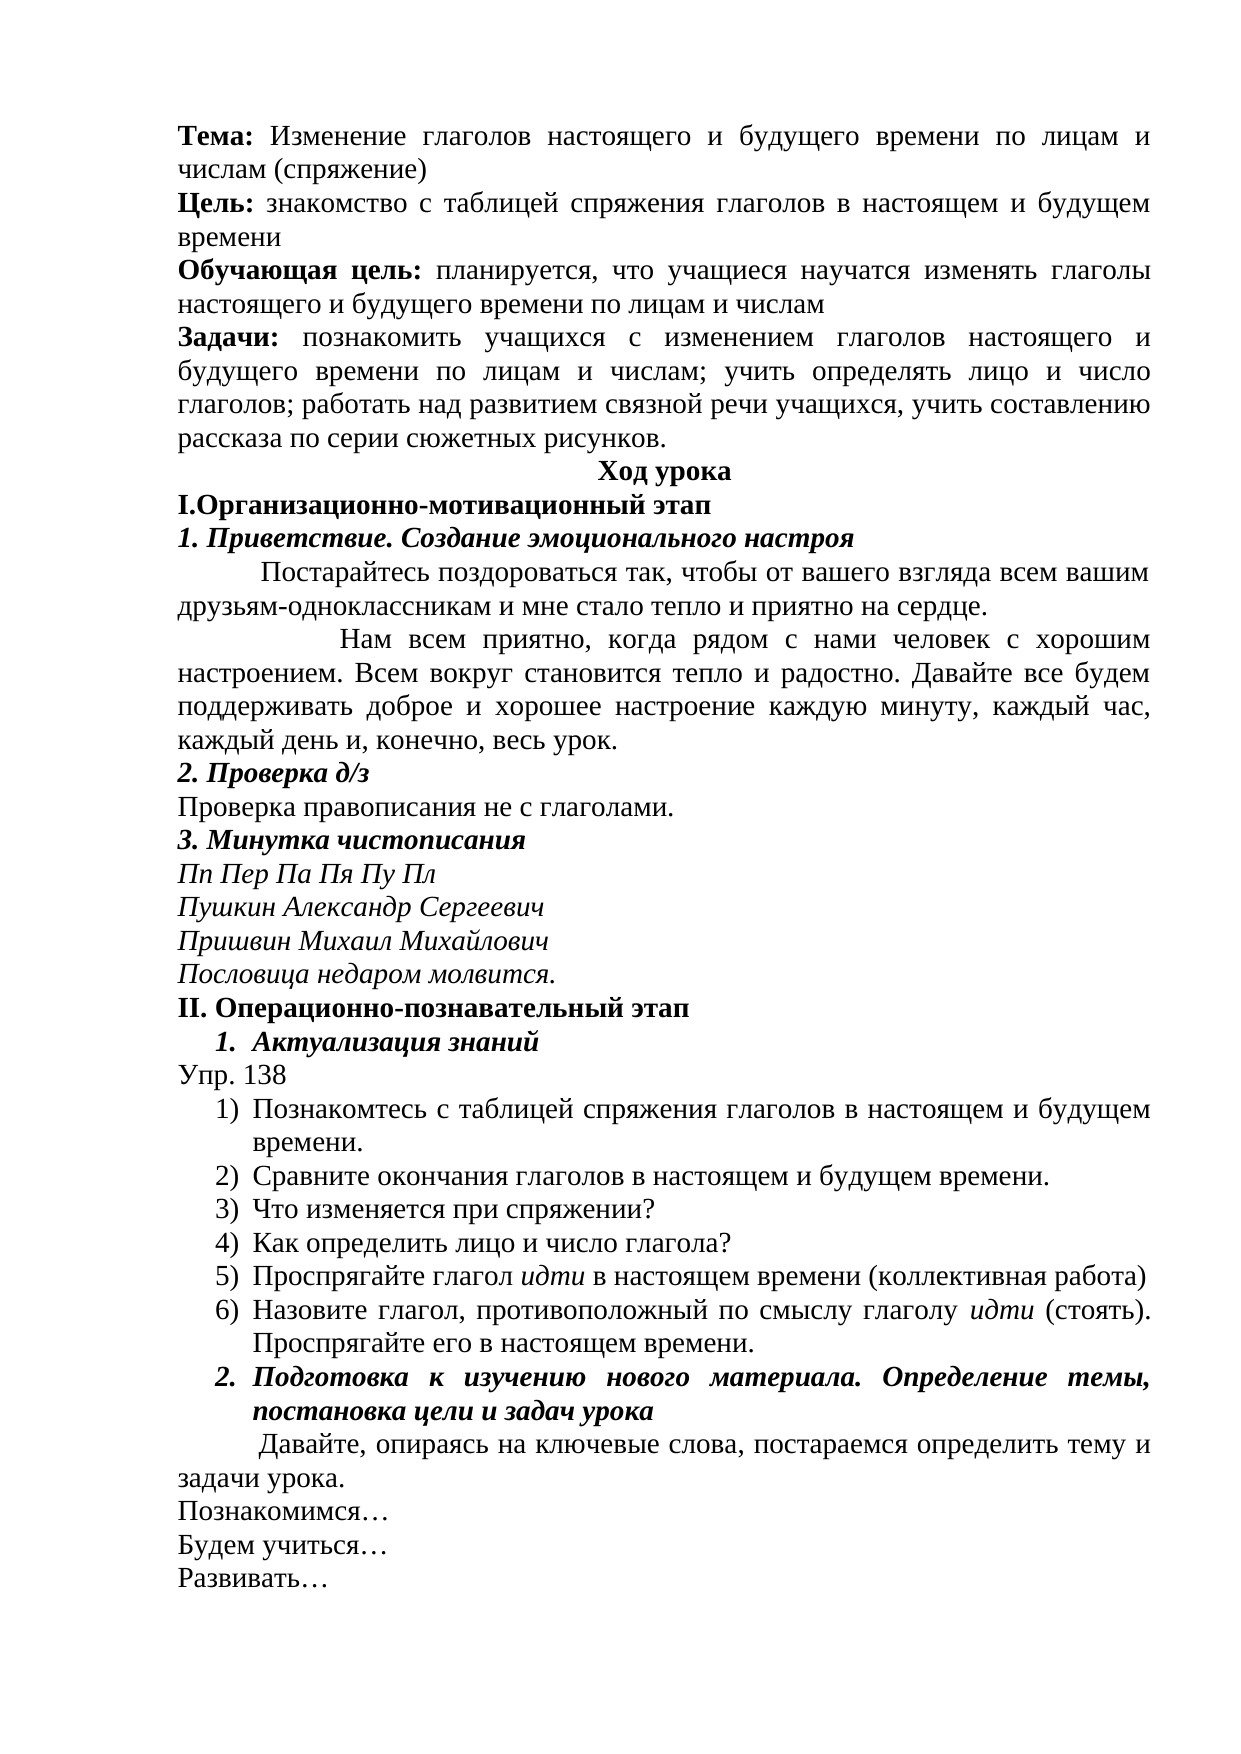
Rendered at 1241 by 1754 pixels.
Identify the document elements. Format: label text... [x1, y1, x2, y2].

text Познакомимся… [177, 1493, 1152, 1527]
text Пришвин Михаил Михайлович [177, 923, 1152, 957]
text Постарайтесь поздороваться так, чтобы от вашего взгляда всем вашим друзьям-одноклассникам и мне стало тепло и приятно на сердце. [177, 554, 1152, 621]
list Назовите глагол, противоположный по смыслу глаголу идти (стоять). Проспрягайте его в настоящем времени. [215, 1292, 1152, 1359]
list Что изменяется при спряжении? [215, 1191, 1152, 1225]
text Ход урока [177, 453, 1152, 487]
text Будем учиться… [177, 1527, 1152, 1560]
text Тема: Изменение глаголов настоящего и будущего времени по лицам и числам (спряжение) [177, 118, 1152, 185]
text Обучающая цель: планируется, что учащиеся научатся изменять глаголы настоящего и будущего времени по лицам и числам [177, 252, 1152, 319]
list Подготовка к изучению нового материала. Определение темы, постановка цели и задач урока [215, 1359, 1152, 1426]
text 2. Проверка д/з [177, 755, 1152, 789]
text I.Организационно-мотивационный этап [177, 487, 1152, 521]
text Пословица недаром молвится. [177, 957, 1152, 990]
text Пп Пер Па Пя Пу Пл [177, 856, 1152, 889]
list Сравните окончания глаголов в настоящем и будущем времени. [215, 1158, 1152, 1191]
text Нам всем приятно, когда рядом с нами человек с хорошим настроением. Всем вокруг становится тепло и радостно. Давайте все будем поддерживать доброе и хорошее настроение каждую минуту, каждый час, каждый день и, конечно, весь урок. [177, 621, 1152, 755]
list Как определить лицо и число глагола? [215, 1225, 1152, 1258]
list Проспрягайте глагол идти в настоящем времени (коллективная работа) [215, 1258, 1152, 1292]
text Упр. 138 [177, 1057, 1152, 1091]
list Познакомтесь с таблицей спряжения глаголов в настоящем и будущем времени. [215, 1091, 1152, 1158]
text Задачи: познакомить учащихся с изменением глаголов настоящего и будущего времени по лицам и числам; учить определять лицо и число глаголов; работать над развитием связной речи учащихся, учить составлению рассказа по серии сюжетных рисунков. [177, 319, 1152, 453]
text 3. Минутка чистописания [177, 822, 1152, 856]
list Актуализация знаний [215, 1024, 1152, 1057]
text Развивать… [177, 1560, 1152, 1594]
text Цель: знакомство с таблицей спряжения глаголов в настоящем и будущем времени [177, 185, 1152, 252]
text II. Операционно-познавательный этап [177, 990, 1152, 1024]
text Давайте, опираясь на ключевые слова, постараемся определить тему и задачи урока. [177, 1426, 1152, 1493]
text Пушкин Александр Сергеевич [177, 889, 1152, 923]
text 1. Приветствие. Создание эмоционального настроя [177, 521, 1152, 554]
text Проверка правописания не с глаголами. [177, 789, 1152, 822]
